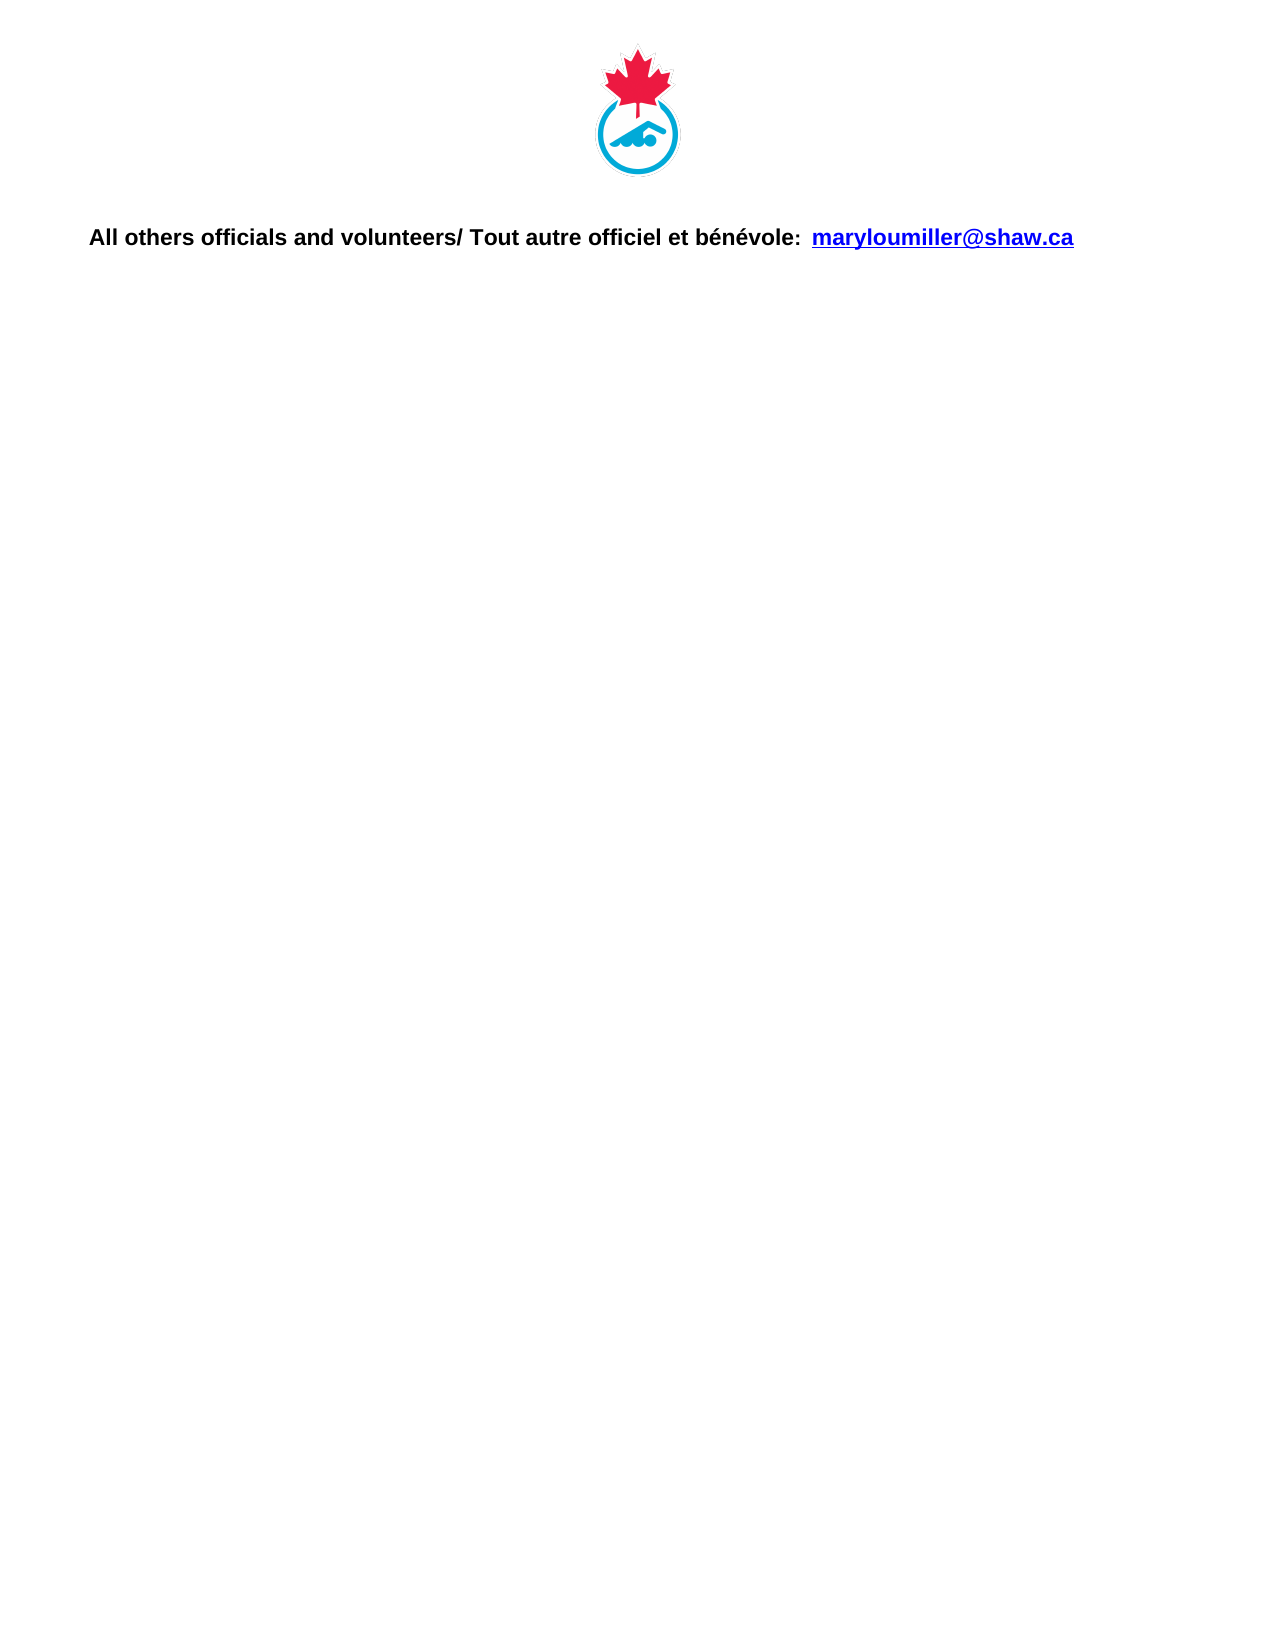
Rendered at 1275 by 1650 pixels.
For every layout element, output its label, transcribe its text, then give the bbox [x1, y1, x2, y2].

text All others officials and volunteers/ Tout autre officiel et bénévole: maryloumiller@shaw.ca [89, 224, 1186, 250]
picture [584, 41, 691, 182]
